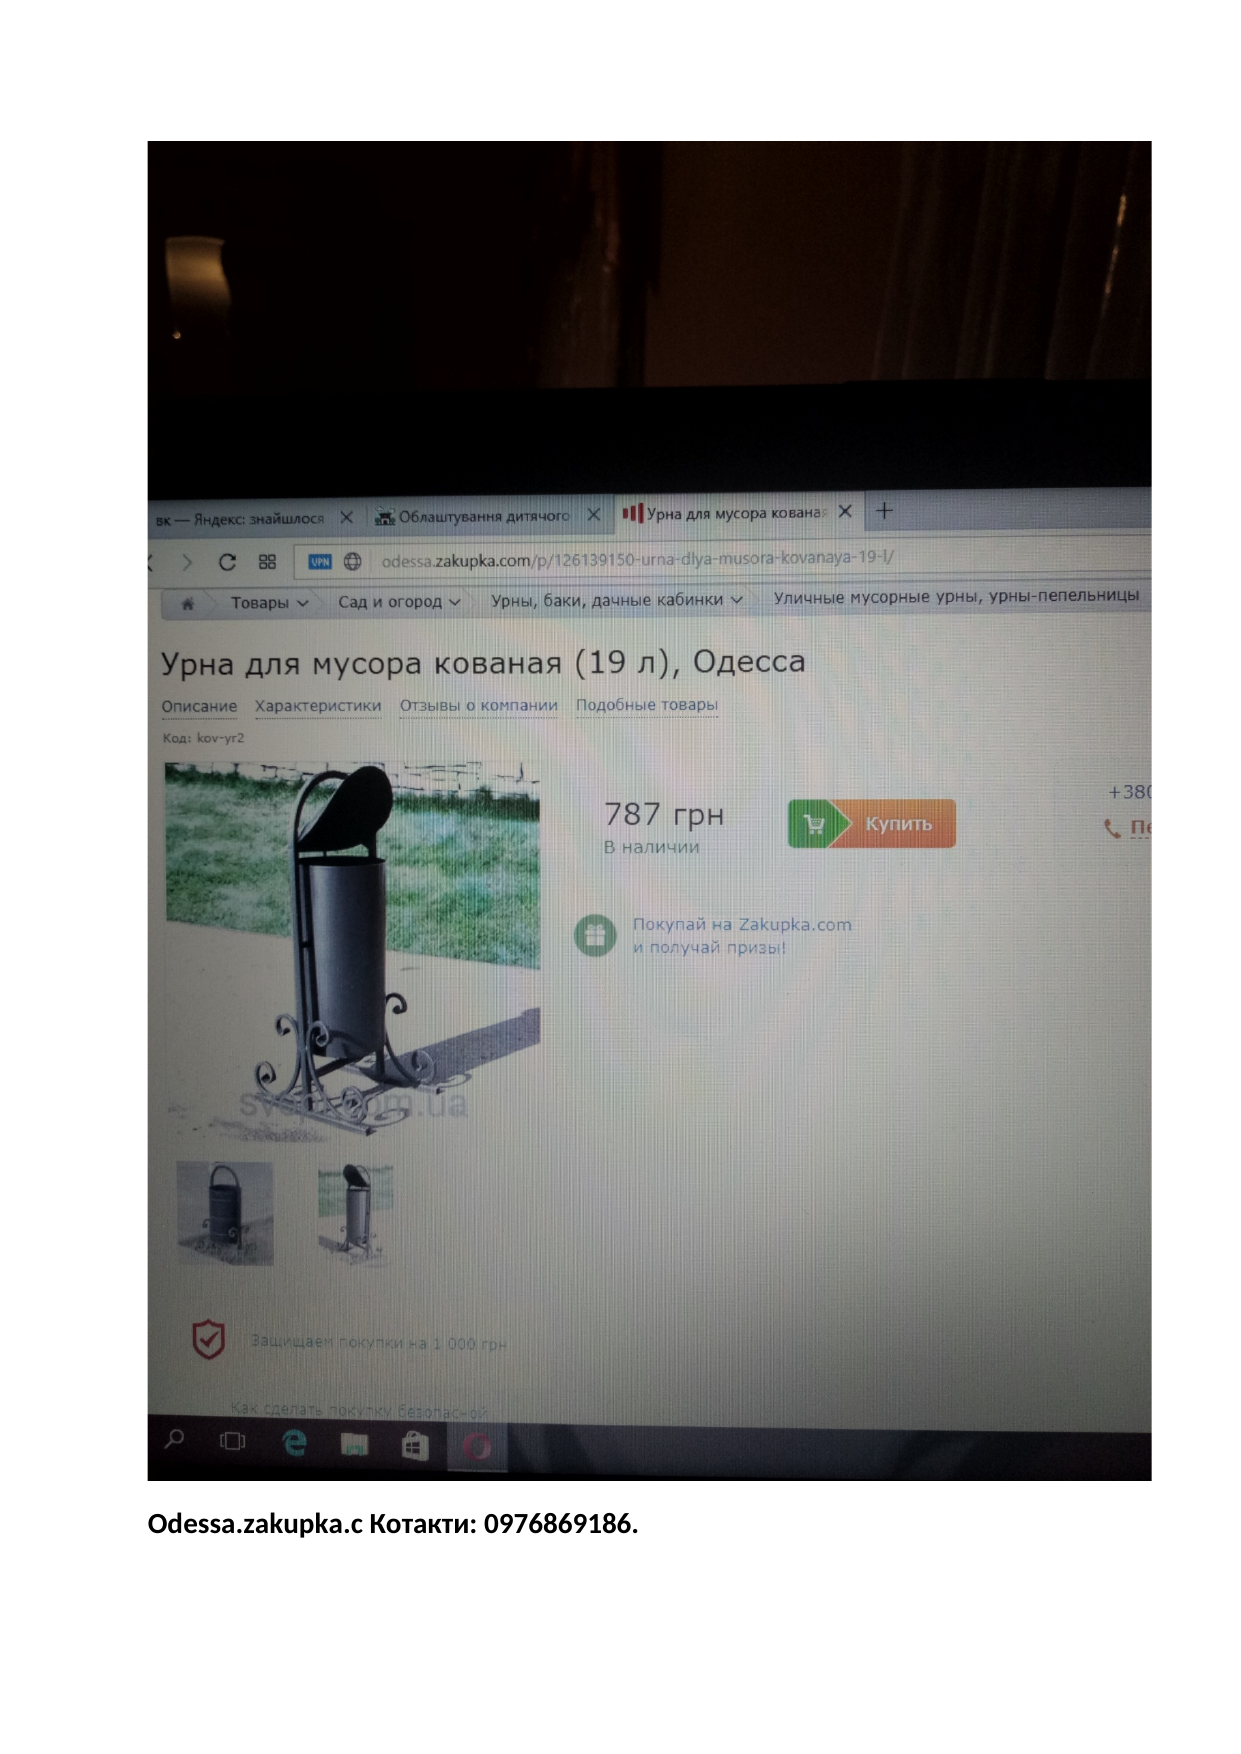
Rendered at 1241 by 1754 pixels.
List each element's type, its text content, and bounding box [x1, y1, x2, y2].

text Odessa.zakupka.c Котакти: 0976869186. [148, 1505, 1152, 1541]
picture [147, 141, 1152, 1481]
